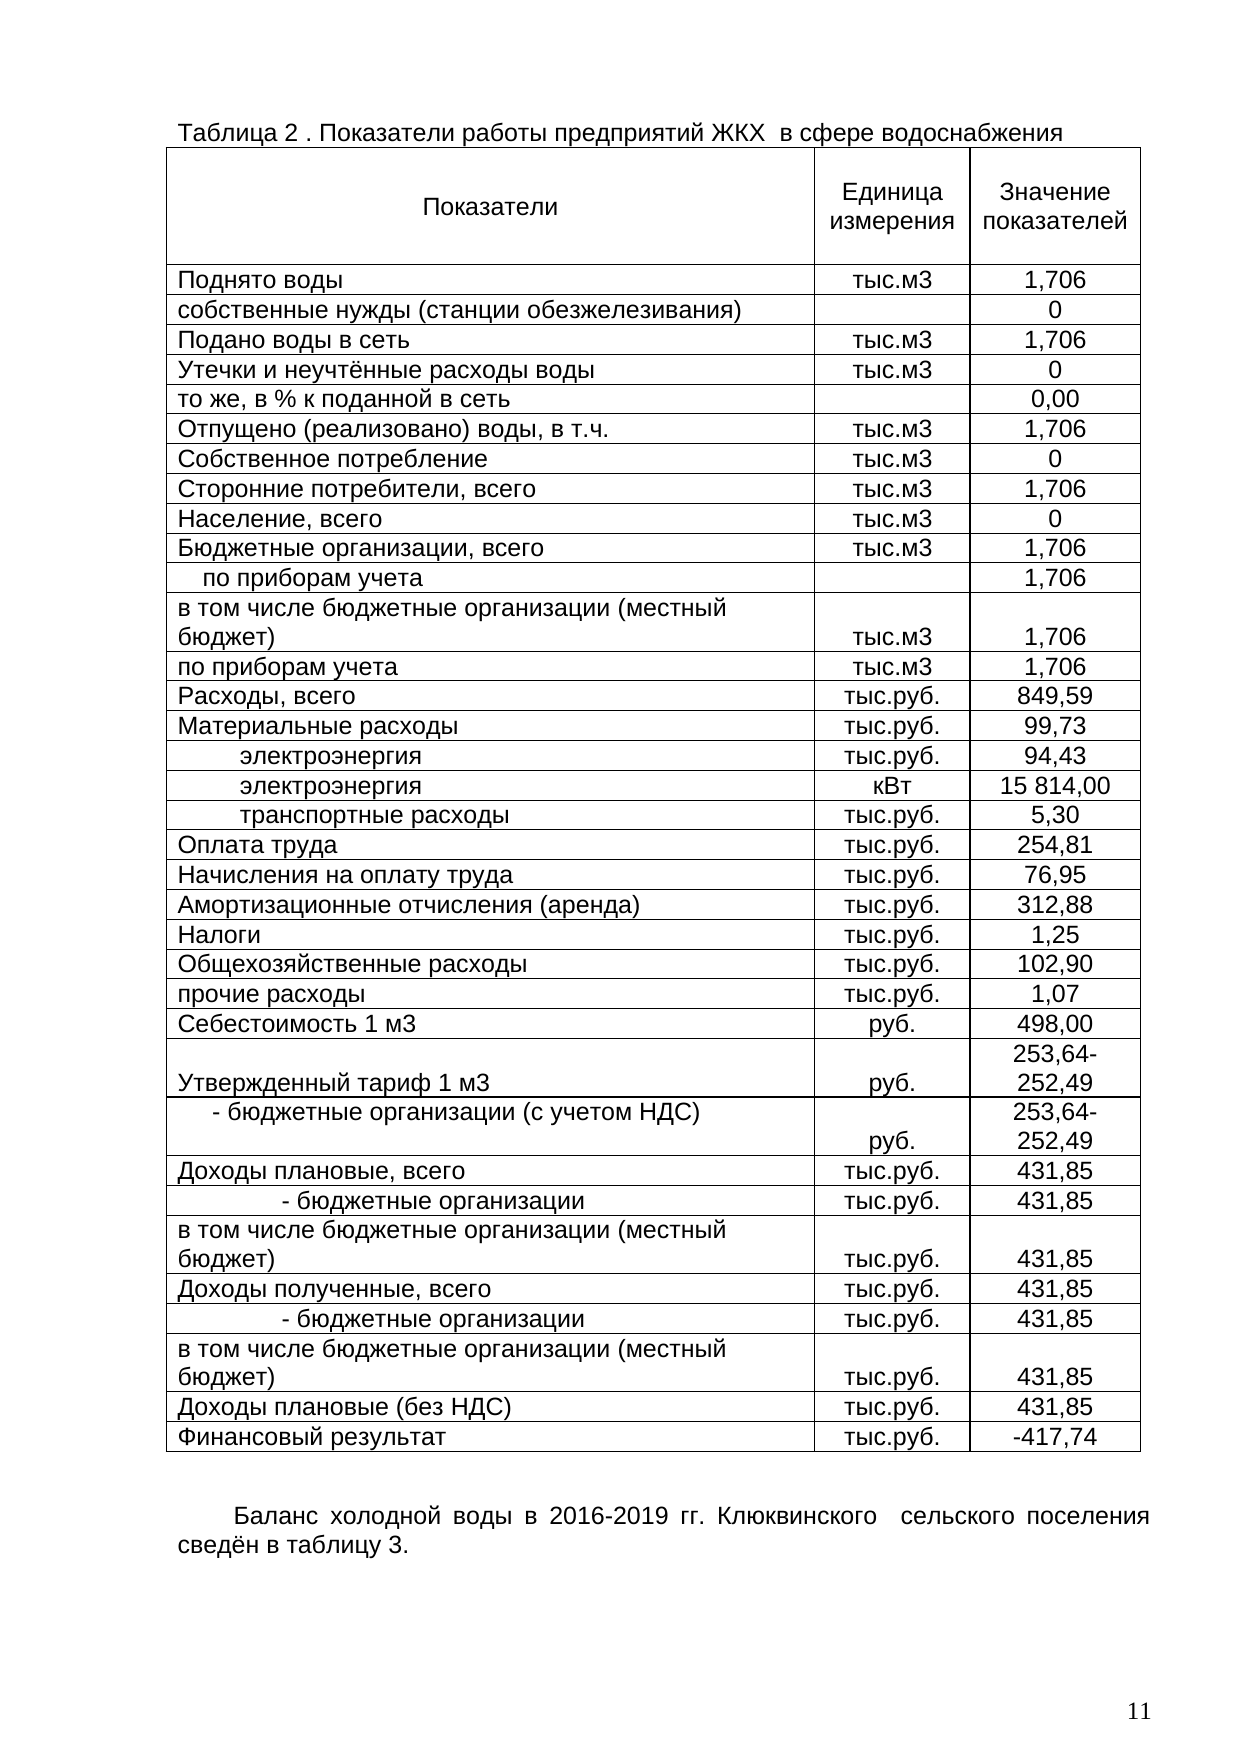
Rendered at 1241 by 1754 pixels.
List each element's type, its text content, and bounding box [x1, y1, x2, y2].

table_cell 5,30 [971, 801, 1140, 829]
table_cell тыс.м3 [815, 593, 969, 651]
table_cell тыс.руб. [815, 920, 969, 948]
table_cell по приборам учета [167, 563, 814, 592]
table_cell Материальные расходы [167, 711, 814, 740]
table_cell 0 [971, 295, 1140, 324]
table_cell Начисления на оплату труда [167, 860, 814, 889]
table_cell Оплата труда [167, 830, 814, 859]
table_cell - бюджетные организации (с учетом НДС) [167, 1098, 814, 1155]
table_cell тыс.руб. [815, 1334, 969, 1391]
table_cell 0 [971, 355, 1140, 383]
table_cell тыс.руб. [815, 1392, 969, 1421]
table_cell 431,85 [971, 1274, 1140, 1303]
table_cell Утечки и неучтённые расходы воды [167, 355, 814, 383]
table_cell тыс.руб. [815, 950, 969, 978]
table_cell тыс.руб. [815, 1304, 969, 1333]
table_cell Доходы плановые (без НДС) [167, 1392, 814, 1421]
table_cell 99,73 [971, 711, 1140, 740]
table_cell тыс.м3 [815, 474, 969, 503]
table_cell тыс.руб. [815, 681, 969, 710]
table_cell 312,88 [971, 890, 1140, 919]
table_cell руб. [815, 1098, 969, 1155]
table_cell 1,706 [971, 652, 1140, 680]
table_cell Расходы, всего [167, 681, 814, 710]
table_cell в том числе бюджетные организации (местный бюджет) [167, 593, 814, 651]
table_cell 253,64-252,49 [971, 1039, 1140, 1096]
table_cell Доходы плановые, всего [167, 1156, 814, 1185]
table_cell [815, 385, 969, 413]
table_cell тыс.руб. [815, 1186, 969, 1214]
table_cell 102,90 [971, 950, 1140, 978]
table_cell тыс.м3 [815, 652, 969, 680]
table_cell Население, всего [167, 504, 814, 532]
table_cell тыс.руб. [815, 860, 969, 889]
text Таблица 2 . Показатели работы предприятий ЖКХ в сфере водоснабжения [177, 118, 1147, 147]
table_cell тыс.м3 [815, 534, 969, 562]
table_cell тыс.руб. [815, 1274, 969, 1303]
table_cell по приборам учета [167, 652, 814, 680]
table_cell электроэнергия [167, 741, 814, 770]
table_cell - бюджетные организации [167, 1186, 814, 1214]
table_cell Отпущено (реализовано) воды, в т.ч. [167, 414, 814, 443]
table_cell собственные нужды (станции обезжелезивания) [167, 295, 814, 324]
table_cell Амортизационные отчисления (аренда) [167, 890, 814, 919]
table_cell Сторонние потребители, всего [167, 474, 814, 503]
table_cell 254,81 [971, 830, 1140, 859]
table_cell 1,706 [971, 265, 1140, 294]
table_cell Доходы полученные, всего [167, 1274, 814, 1303]
table_cell 849,59 [971, 681, 1140, 710]
table_cell кВт [815, 771, 969, 799]
table_cell тыс.м3 [815, 325, 969, 354]
table_cell Подано воды в сеть [167, 325, 814, 354]
table_cell электроэнергия [167, 771, 814, 799]
text Баланс холодной воды в 2016-2019 гг. Клюквинского сельского поселения сведён в таблицу 3. [177, 1501, 1152, 1559]
table_header Значение показателей [971, 148, 1140, 264]
table_cell Общехозяйственные расходы [167, 950, 814, 978]
table_cell тыс.м3 [815, 444, 969, 473]
table_cell то же, в % к поданной в сеть [167, 385, 814, 413]
table_cell тыс.м3 [815, 414, 969, 443]
table_cell тыс.м3 [815, 355, 969, 383]
table_cell 94,43 [971, 741, 1140, 770]
table_cell Бюджетные организации, всего [167, 534, 814, 562]
table_cell 1,706 [971, 563, 1140, 592]
table_cell 0,00 [971, 385, 1140, 413]
table_header Единица измерения [815, 148, 969, 264]
table_cell 15 814,00 [971, 771, 1140, 799]
table_cell Финансовый результат [167, 1422, 814, 1451]
table_cell 431,85 [971, 1334, 1140, 1391]
table_cell 431,85 [971, 1216, 1140, 1273]
table_cell 1,706 [971, 534, 1140, 562]
table_cell руб. [815, 1039, 969, 1096]
table_cell в том числе бюджетные организации (местный бюджет) [167, 1216, 814, 1273]
table_cell транспортные расходы [167, 801, 814, 829]
table_cell прочие расходы [167, 979, 814, 1008]
table_header Показатели [167, 148, 814, 264]
table_cell тыс.м3 [815, 265, 969, 294]
table_cell тыс.руб. [815, 830, 969, 859]
table_cell Поднято воды [167, 265, 814, 294]
table_cell 1,25 [971, 920, 1140, 948]
table_cell [815, 295, 969, 324]
table_cell руб. [815, 1009, 969, 1038]
table_cell Налоги [167, 920, 814, 948]
table_cell тыс.руб. [815, 979, 969, 1008]
table_cell 0 [971, 504, 1140, 532]
table_cell тыс.руб. [815, 890, 969, 919]
table_cell 431,85 [971, 1186, 1140, 1214]
table_cell Утвержденный тариф 1 м3 [167, 1039, 814, 1096]
table_cell 431,85 [971, 1156, 1140, 1185]
table_cell Себестоимость 1 м3 [167, 1009, 814, 1038]
table_cell 0 [971, 444, 1140, 473]
table_cell 498,00 [971, 1009, 1140, 1038]
table_cell в том числе бюджетные организации (местный бюджет) [167, 1334, 814, 1391]
table_cell тыс.руб. [815, 1216, 969, 1273]
table_cell тыс.руб. [815, 1422, 969, 1451]
table_cell тыс.руб. [815, 711, 969, 740]
table_cell 1,706 [971, 474, 1140, 503]
table_cell 253,64-252,49 [971, 1098, 1140, 1155]
table_cell 1,706 [971, 414, 1140, 443]
table_cell тыс.м3 [815, 504, 969, 532]
table_cell [815, 563, 969, 592]
table_cell -417,74 [971, 1422, 1140, 1451]
table_cell 76,95 [971, 860, 1140, 889]
table_cell тыс.руб. [815, 1156, 969, 1185]
table_cell тыс.руб. [815, 801, 969, 829]
table_cell Собственное потребление [167, 444, 814, 473]
table_cell 1,706 [971, 593, 1140, 651]
table_cell - бюджетные организации [167, 1304, 814, 1333]
table_cell 1,706 [971, 325, 1140, 354]
table_cell тыс.руб. [815, 741, 969, 770]
table_cell 431,85 [971, 1392, 1140, 1421]
table_cell 1,07 [971, 979, 1140, 1008]
table_cell 431,85 [971, 1304, 1140, 1333]
